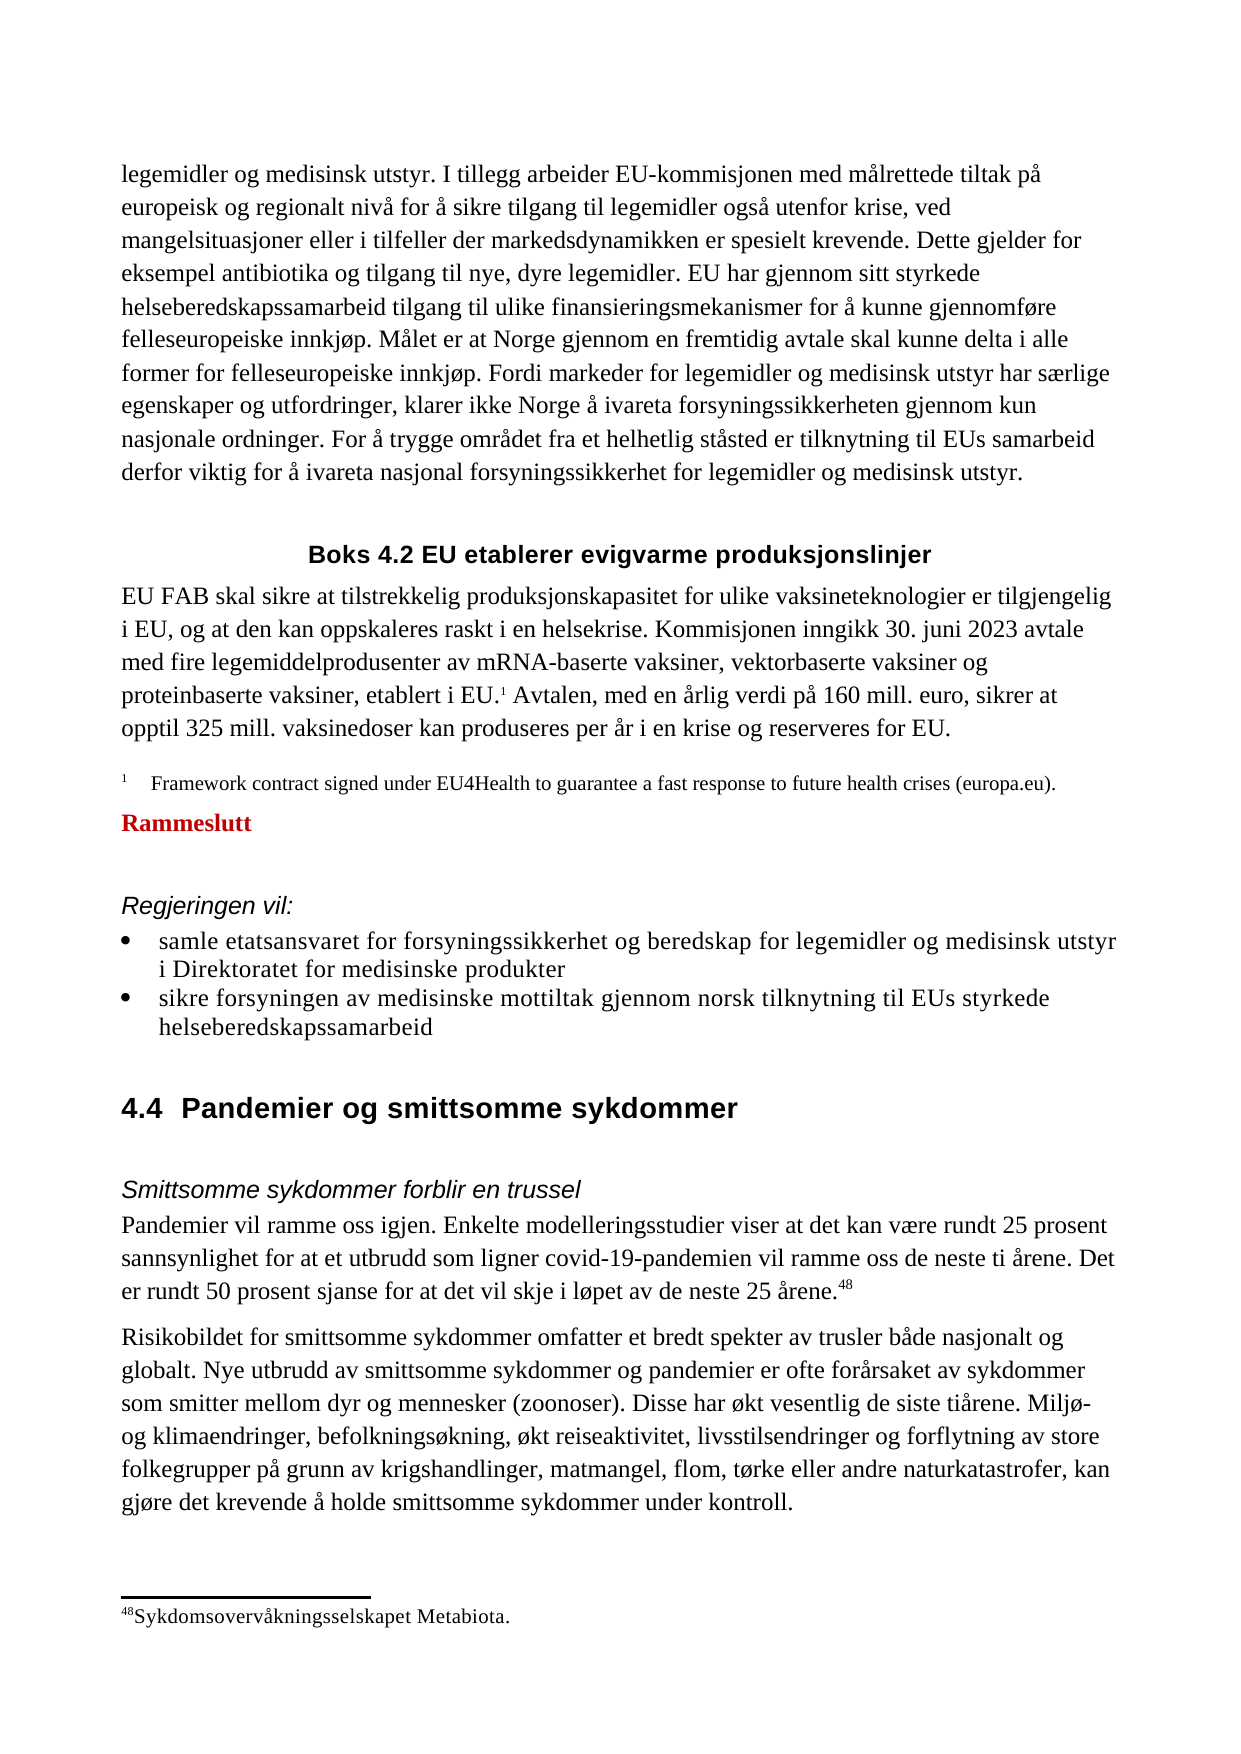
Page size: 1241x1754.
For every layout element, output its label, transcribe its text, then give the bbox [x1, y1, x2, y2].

list sikre forsyningen av medisinske mottiltak gjennom norsk tilknytning til EUs styrkede helseberedskapssamarbeid [121, 983, 1119, 1041]
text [121, 159, 1119, 485]
text Regjeringen vil: [121, 891, 1119, 919]
text EU FAB skal sikre at tilstrekkelig produksjonskapasitet for ulike vaksineteknologier er tilgjengelig i EU, og at den kan oppskaleres raskt i en helsekrise. Kommisjonen inngikk 30. juni 2023 avtale med fire legemiddelprodusenter av mRNA-baserte vaksiner, vektorbaserte vaksiner og proteinbaserte vaksiner, etablert i EU.1 Avtalen, med en årlig verdi på 160 mill. euro, sikrer at opptil 325 mill. vaksinedoser kan produseres per år i en krise og reserveres for EU. [121, 581, 1119, 742]
list samle etatsansvaret for forsyningssikkerhet og beredskap for legemidler og medisinsk utstyr i Direktoratet for medisinske produkter [121, 926, 1119, 983]
text Risikobildet for smittsomme sykdommer omfatter et bredt spekter av trusler både nasjonalt og globalt. Nye utbrudd av smittsomme sykdommer og pandemier er ofte forårsaket av sykdommer som smitter mellom dyr og mennesker (zoonoser). Disse har økt vesentlig de siste tiårene. Miljø- og klimaendringer, befolkningsøkning, økt reiseaktivitet, livsstilsendringer og forflytning av store folkegrupper på grunn av krigshandlinger, matmangel, flom, tørke eller andre naturkatastrofer, kan gjøre det krevende å holde smittsomme sykdommer under kontroll. [121, 1322, 1119, 1516]
subtitle Pandemier og smittsomme sykdommer [121, 1091, 1119, 1124]
text 1 Framework contract signed under EU4Health to guarantee a fast response to future health crises (europa.eu). [121, 771, 1119, 795]
text Pandemier vil ramme oss igjen. Enkelte modelleringsstudier viser at det kan være rundt 25 prosent sannsynlighet for at et utbrudd som ligner covid-19-pandemien vil ramme oss de neste ti årene. Det er rundt 50 prosent sjanse for at det vil skje i løpet av de neste 25 årene. [121, 1210, 1119, 1305]
text Smittsomme sykdommer forblir en trussel [121, 1175, 1119, 1204]
text EU etablerer evigvarme produksjonslinjer [121, 540, 1119, 568]
text Rammeslutt [121, 808, 1119, 836]
